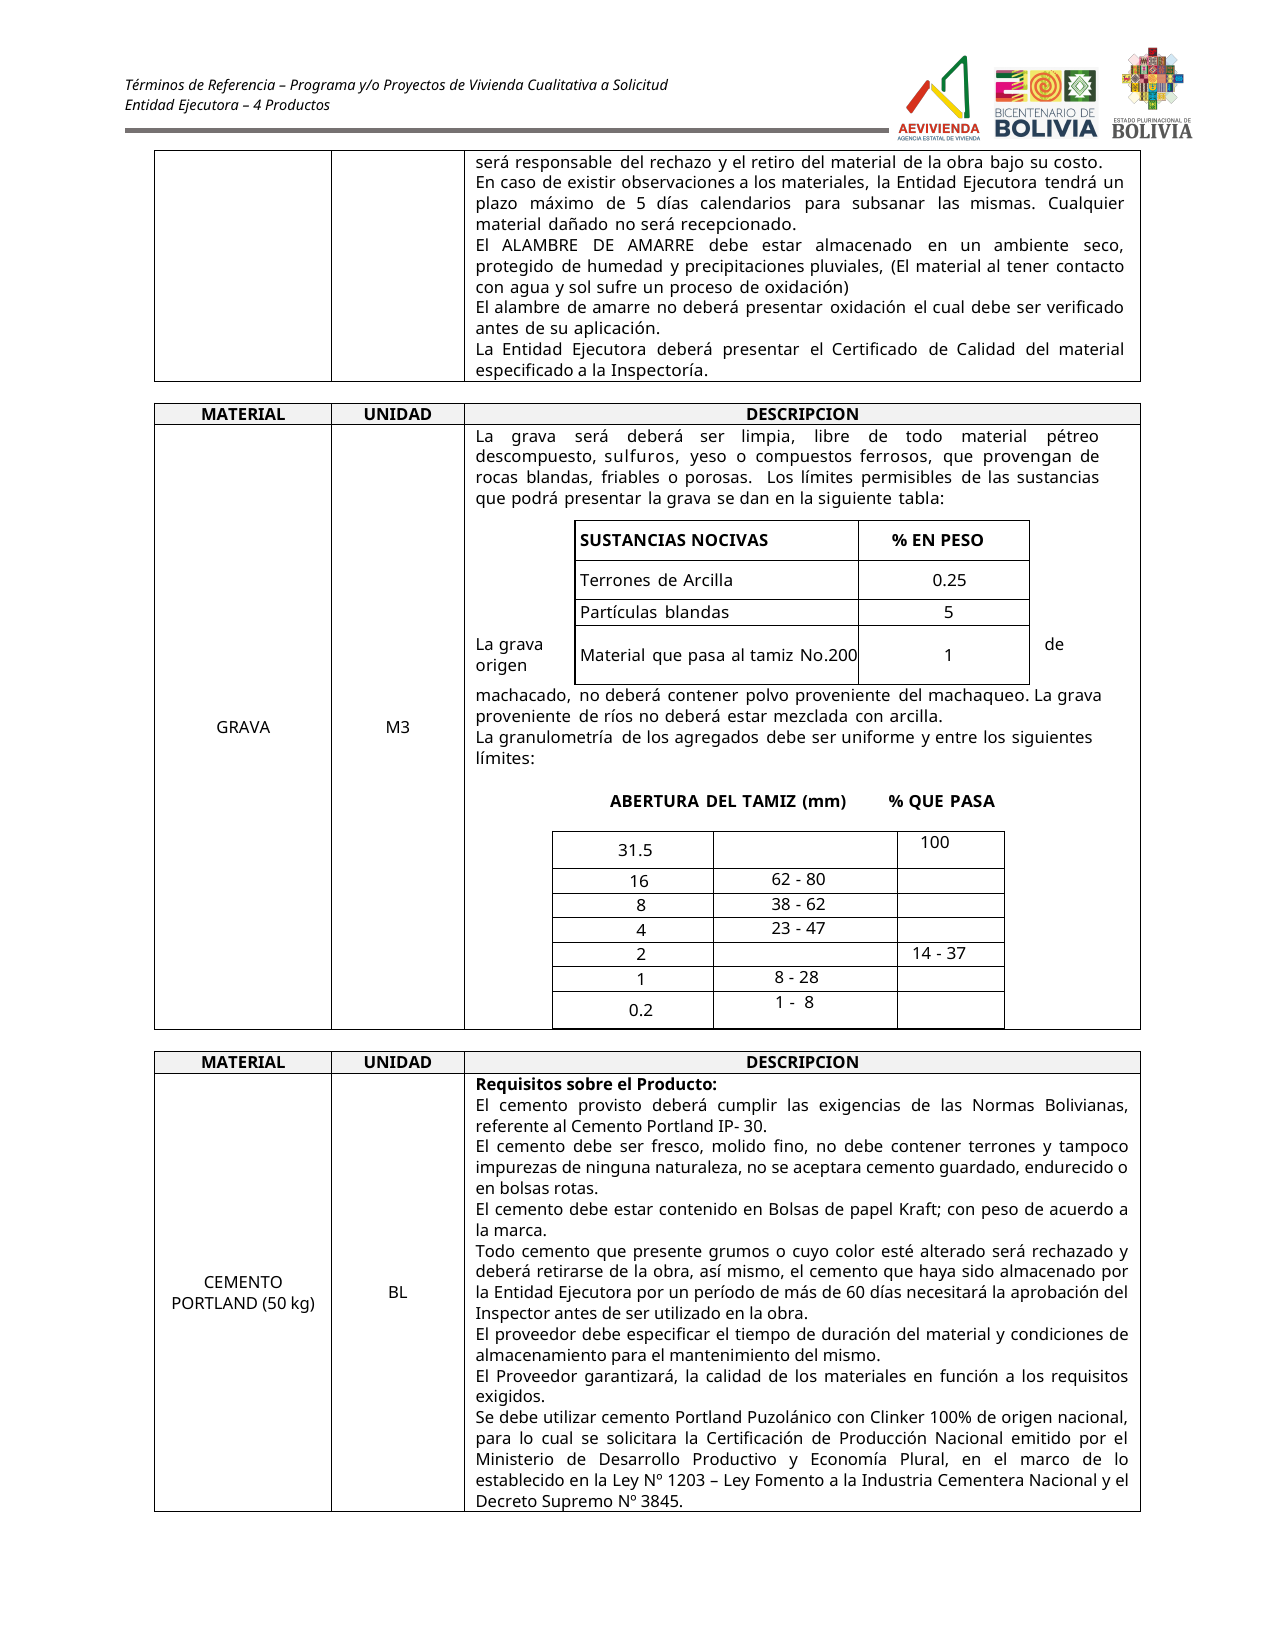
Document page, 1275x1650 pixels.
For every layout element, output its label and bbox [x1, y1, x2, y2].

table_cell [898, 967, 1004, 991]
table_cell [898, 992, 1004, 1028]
picture [891, 47, 986, 148]
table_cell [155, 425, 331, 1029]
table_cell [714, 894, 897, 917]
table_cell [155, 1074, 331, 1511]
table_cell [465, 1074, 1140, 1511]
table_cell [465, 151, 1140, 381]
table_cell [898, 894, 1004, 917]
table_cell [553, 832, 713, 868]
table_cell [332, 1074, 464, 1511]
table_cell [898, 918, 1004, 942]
picture [993, 40, 1206, 147]
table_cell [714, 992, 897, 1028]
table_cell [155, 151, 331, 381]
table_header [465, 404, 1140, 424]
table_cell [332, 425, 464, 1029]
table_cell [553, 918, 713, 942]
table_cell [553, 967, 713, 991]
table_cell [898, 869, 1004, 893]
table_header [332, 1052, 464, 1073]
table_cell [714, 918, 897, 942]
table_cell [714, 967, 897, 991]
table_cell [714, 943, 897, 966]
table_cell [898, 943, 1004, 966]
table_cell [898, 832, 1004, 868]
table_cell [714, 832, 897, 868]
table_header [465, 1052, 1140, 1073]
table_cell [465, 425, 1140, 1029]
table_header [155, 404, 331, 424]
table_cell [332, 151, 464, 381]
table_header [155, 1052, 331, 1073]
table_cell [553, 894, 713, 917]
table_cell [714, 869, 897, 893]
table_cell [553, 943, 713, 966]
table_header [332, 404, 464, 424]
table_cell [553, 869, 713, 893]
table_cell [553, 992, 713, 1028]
